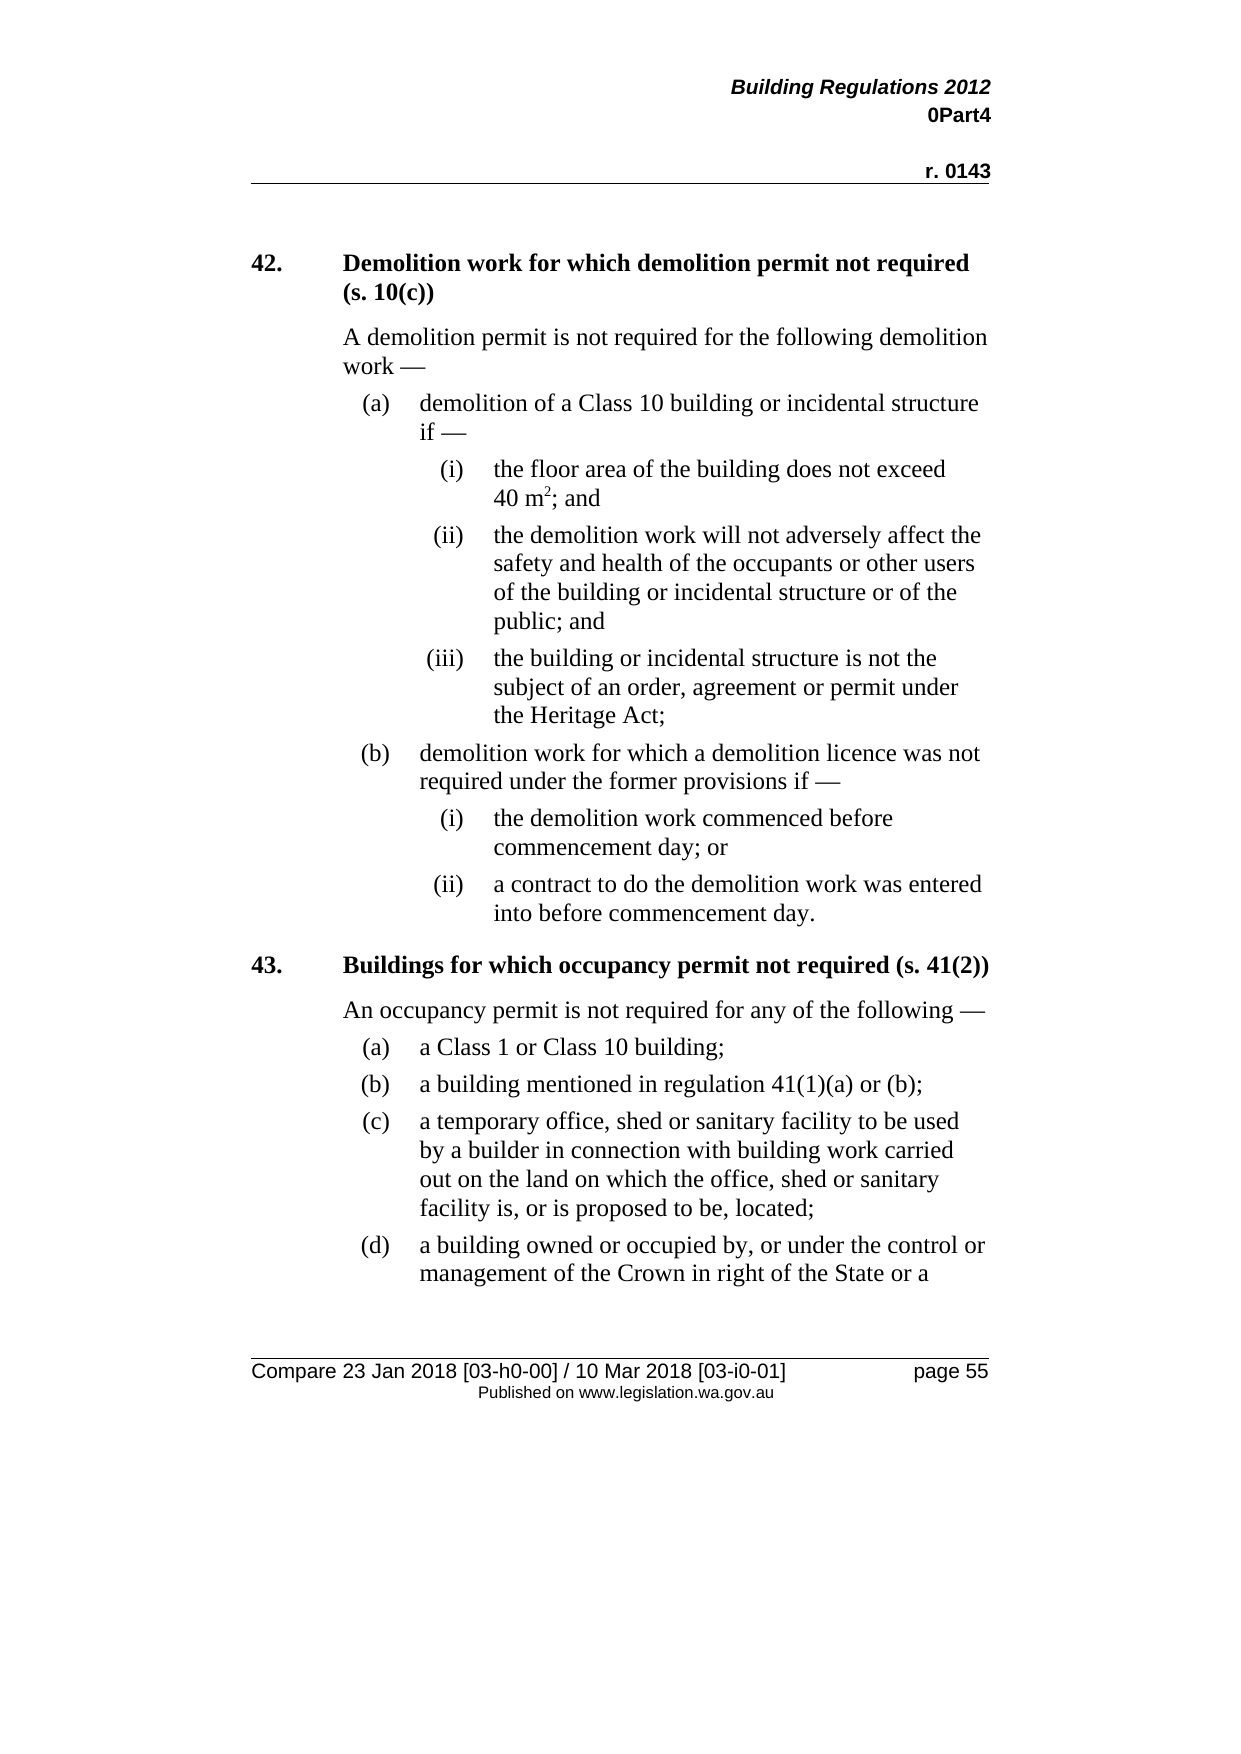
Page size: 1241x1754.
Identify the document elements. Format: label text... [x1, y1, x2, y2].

text (i) the floor area of the building does not exceed 40 m2; and [251, 454, 989, 511]
text (b) demolition work for which a demolition licence was not required under the former provisions if — [251, 738, 989, 795]
text (c) a temporary office, shed or sanitary facility to be used by a builder in connection with building work carried out on the land on which the office, shed or sanitary facility is, or is proposed to be, located; [251, 1106, 989, 1221]
text (a) demolition of a Class 10 building or incidental structure if — [251, 388, 989, 446]
text (ii) the demolition work will not adversely affect the safety and health of the occupants or other users of the building or incidental structure or of the public; and [251, 520, 989, 635]
text (a) a Class 1 or Class 10 building; [251, 1032, 989, 1061]
text A demolition permit is not required for the following demolition work — [251, 322, 989, 380]
text (b) a building mentioned in regulation 41(1)(a) or (b); [251, 1069, 989, 1098]
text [251, 1230, 989, 1287]
text (ii) a contract to do the demolition work was entered into before commencement day. [251, 869, 989, 927]
text An occupancy permit is not required for any of the following — [251, 995, 989, 1024]
subtitle 42. Demolition work for which demolition permit not required (s. 10(c)) [251, 248, 989, 306]
subtitle 43. Buildings for which occupancy permit not required (s. 41(2)) [251, 950, 989, 978]
text (i) the demolition work commenced before commencement day; or [251, 803, 989, 861]
text (iii) the building or incidental structure is not the subject of an order, agreement or permit under the Heritage Act; [251, 643, 989, 729]
